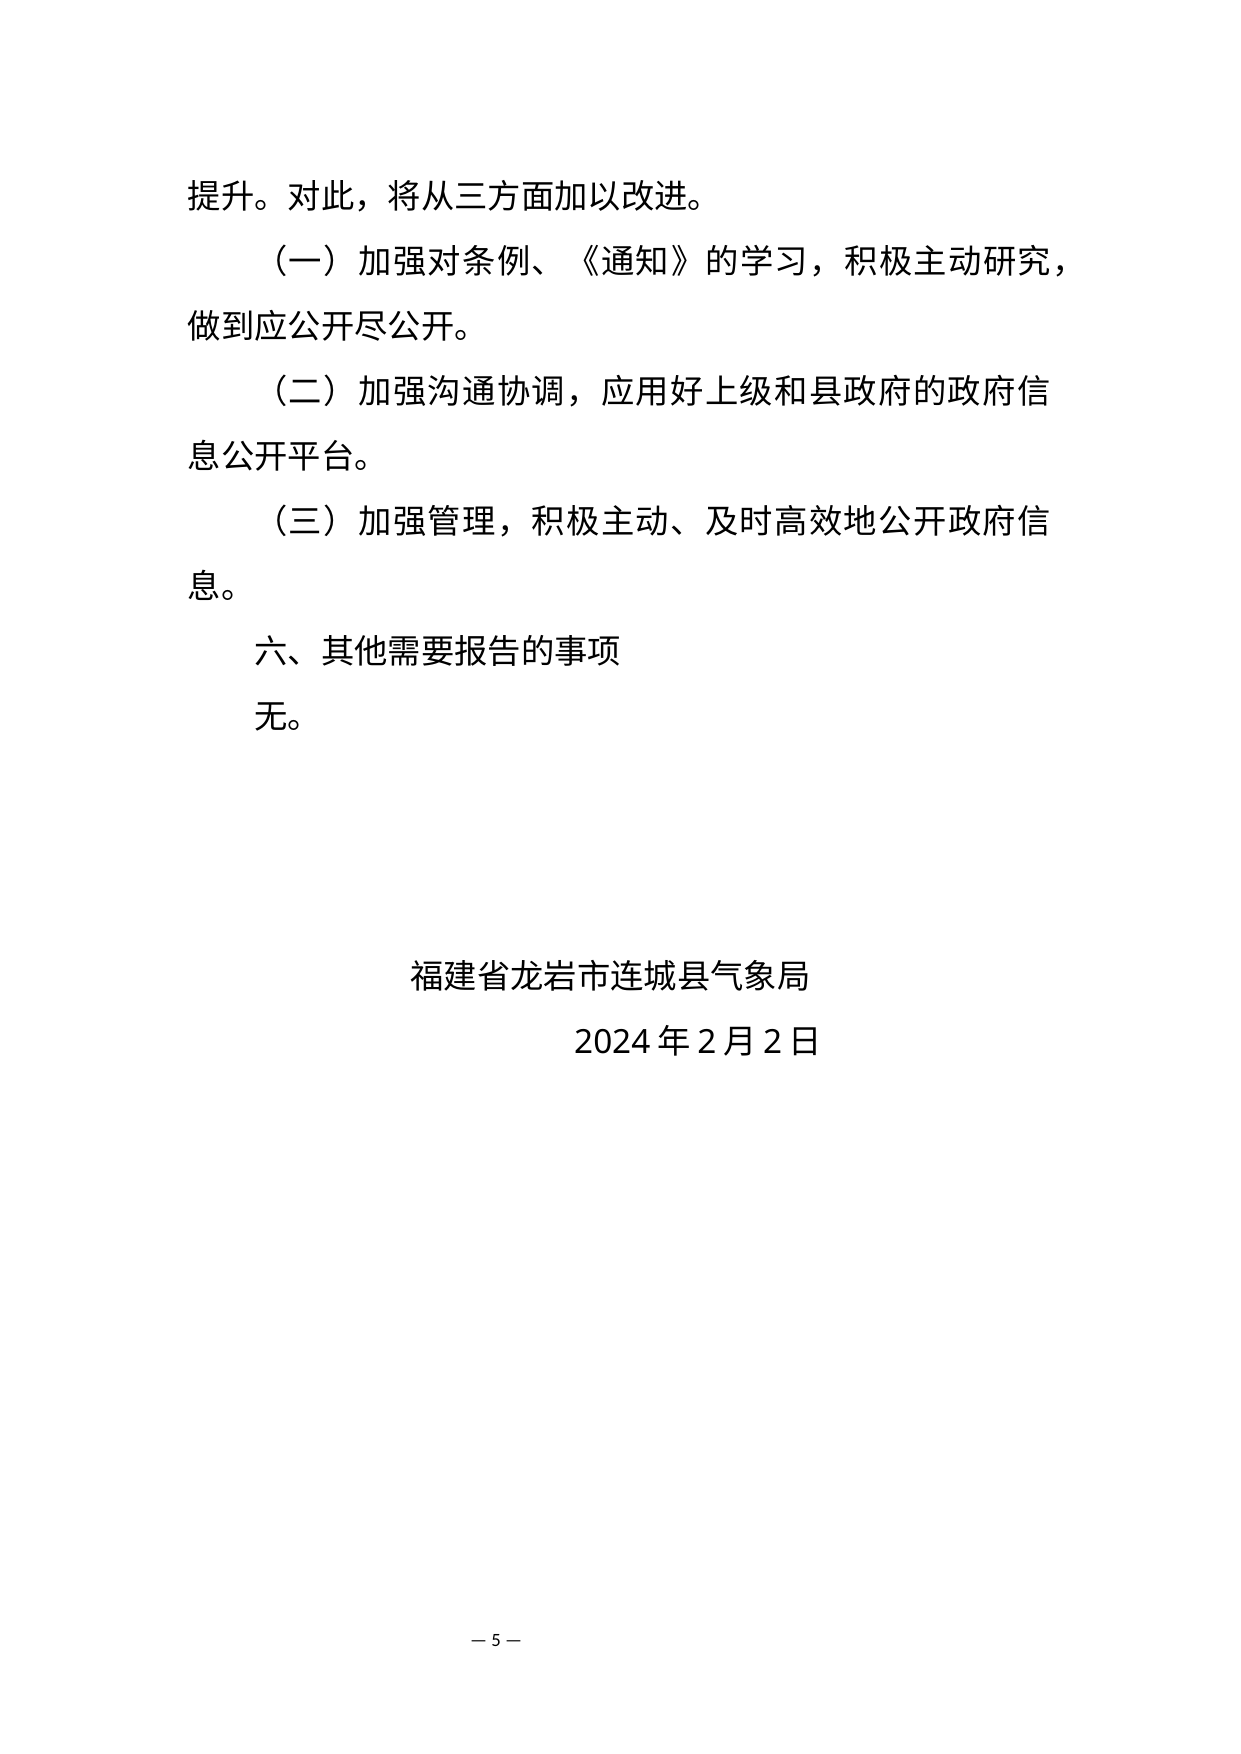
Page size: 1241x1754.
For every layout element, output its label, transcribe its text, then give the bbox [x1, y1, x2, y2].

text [187, 162, 1053, 227]
text 福建省龙岩市连城县气象局 [187, 942, 986, 1007]
text 2024年2月2日 [187, 1007, 986, 1072]
text （三）加强管理，积极主动、及时高效地公开政府信息。 [187, 487, 1053, 617]
text （一）加强对条例、《通知》的学习，积极主动研究，做到应公开尽公开。 [187, 227, 1053, 357]
text 六、其他需要报告的事项 [187, 617, 1053, 682]
text （二）加强沟通协调，应用好上级和县政府的政府信息公开平台。 [187, 357, 1053, 487]
text 无。 [187, 682, 1053, 747]
